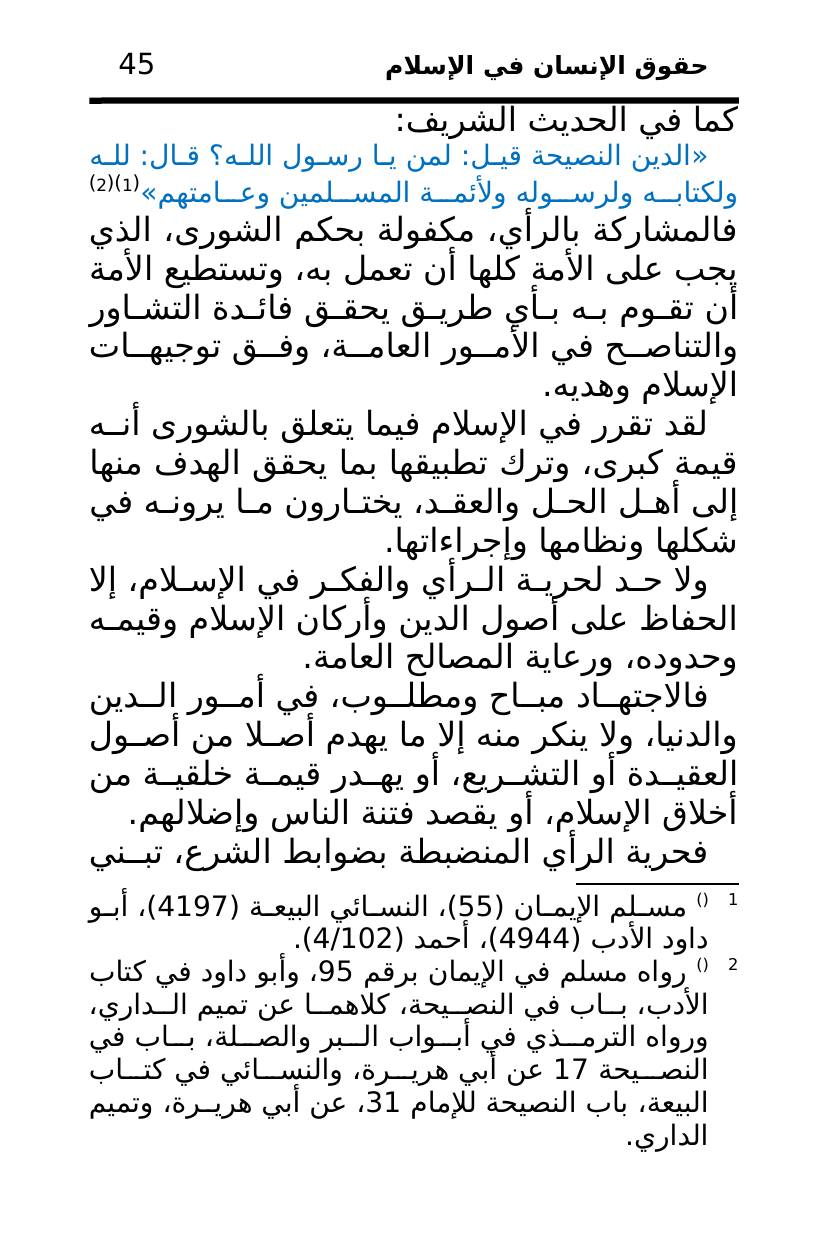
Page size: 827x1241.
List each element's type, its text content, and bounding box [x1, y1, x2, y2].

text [89, 832, 738, 871]
text لقد تقرر في الإسلام فيما يتعلق بالشورى أنه قيمة كبرى، وترك تطبيقها بما يحقق الهدف منها إلى أهل الحل والعقد، يختارون ما يرونه في شكلها ونظامها وإجراءاتها. [89, 405, 738, 560]
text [89, 100, 738, 139]
text «الدين النصيحة قيل: لمن يا رسول الله؟ قال: لله ولكتابه ولرسوله ولأئمة المسلمين وعامتهم»()() فالمشاركة بالرأي، مكفولة بحكم الشورى، الذي يجب على الأمة كلها أن تعمل به، وتستطيع الأمة أن تقوم به بأي طريق يحقق فائدة التشاور والتناصح في الأمور العامة، وفق توجيهات الإسلام وهديه. [89, 139, 738, 405]
text فالاجتهاد مباح ومطلوب، في أمور الدين والدنيا، ولا ينكر منه إلا ما يهدم أصلا من أصول العقيدة أو التشريع، أو يهدر قيمة خلقية من أخلاق الإسلام، أو يقصد فتنة الناس وإضلالهم. [89, 677, 738, 832]
text ولا حد لحرية الرأي والفكر في الإسلام، إلا الحفاظ على أصول الدين وأركان الإسلام وقيمه وحدوده، ورعاية المصالح العامة. [89, 560, 738, 677]
